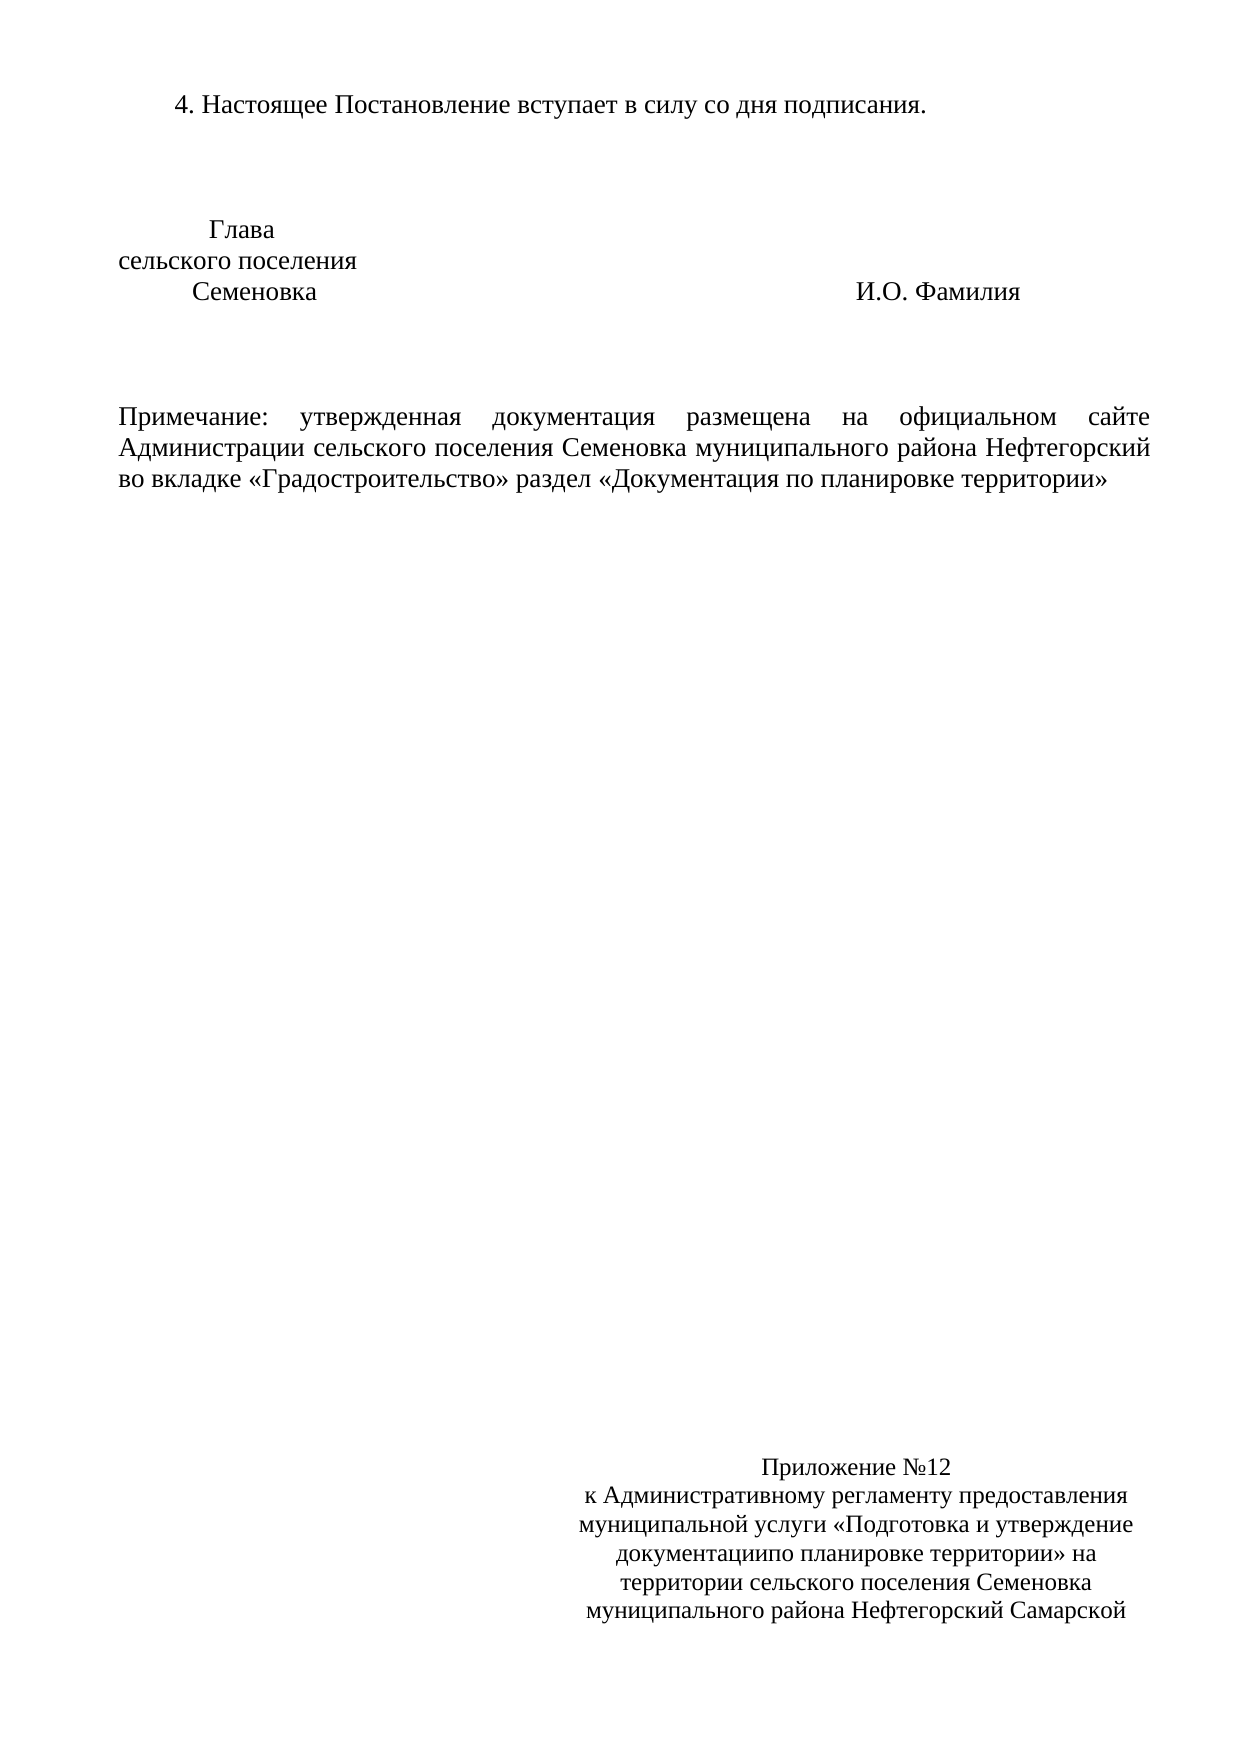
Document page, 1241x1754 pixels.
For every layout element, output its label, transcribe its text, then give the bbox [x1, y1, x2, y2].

text сельского поселения [118, 244, 1152, 276]
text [561, 1481, 1152, 1624]
text Приложение №12 [561, 1452, 1152, 1481]
text Семеновка И.О. Фамилия [118, 276, 1152, 307]
text Примечание: утвержденная документация размещена на официальном сайте Администрации сельского поселения Семеновка муниципального района Нефтегорский во вкладке «Градостроительство» раздел «Документация по планировке территории» [118, 400, 1152, 493]
text Глава [118, 213, 1152, 244]
text 4. Настоящее Постановление вступает в силу со дня подписания. [118, 89, 1152, 120]
